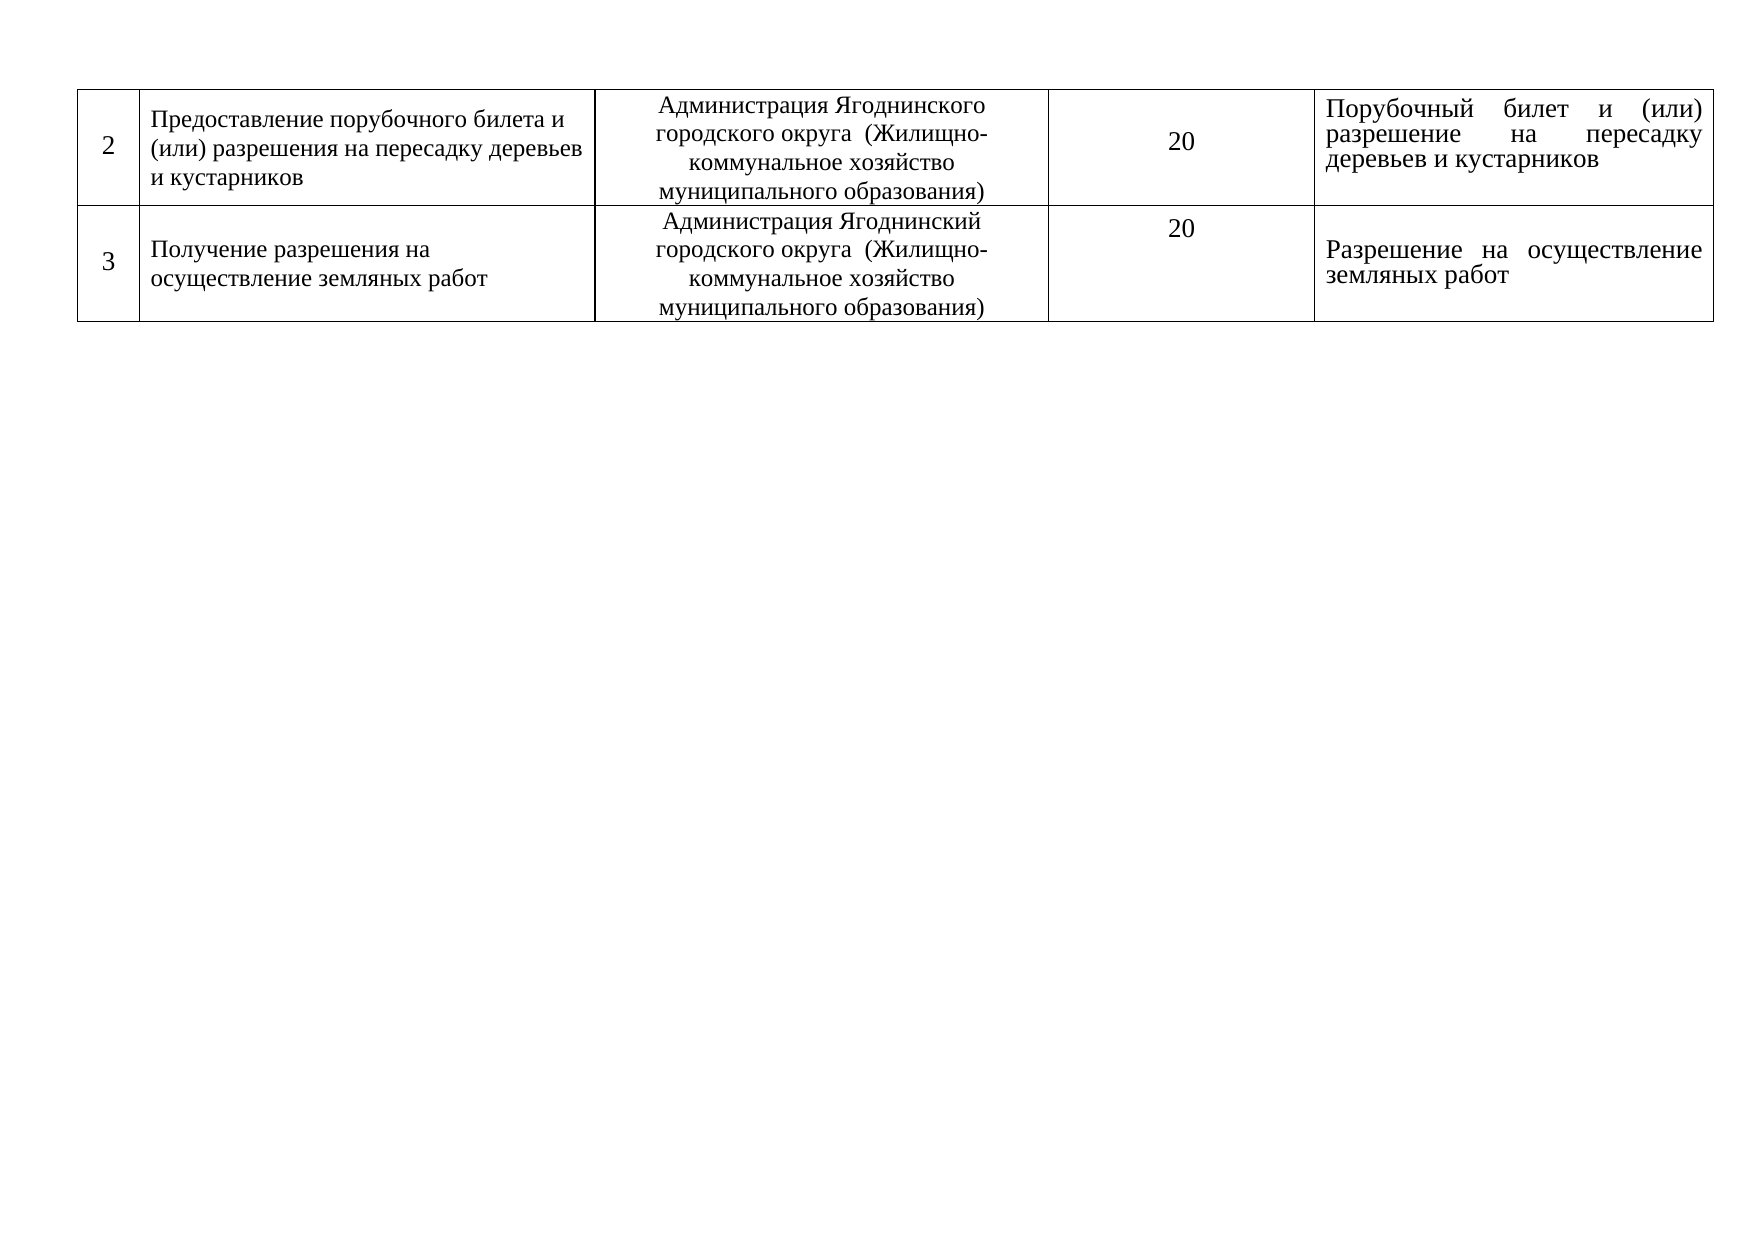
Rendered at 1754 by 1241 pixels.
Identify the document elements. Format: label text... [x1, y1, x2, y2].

table_cell Предоставление порубочного билета и (или) разрешения на пересадку деревьев и кустарников [140, 90, 594, 205]
table_cell 20 [1049, 90, 1314, 205]
table_cell 2 [78, 90, 139, 205]
table_cell Получение разрешения на осуществление земляных работ [140, 206, 594, 321]
table_cell Порубочный билет и (или) разрешение на пересадку деревьев и кустарников [1315, 90, 1713, 205]
table_cell 20 [1049, 206, 1314, 321]
table_cell Разрешение на осуществление земляных работ [1315, 206, 1713, 321]
table_cell Администрация Ягоднинский городского округа (Жилищно-коммунальное хозяйство муниципального образования) [596, 206, 1048, 321]
table_cell 3 [78, 206, 139, 321]
table_cell Администрация Ягоднинского городского округа (Жилищно-коммунальное хозяйство муниципального образования) [596, 90, 1048, 205]
